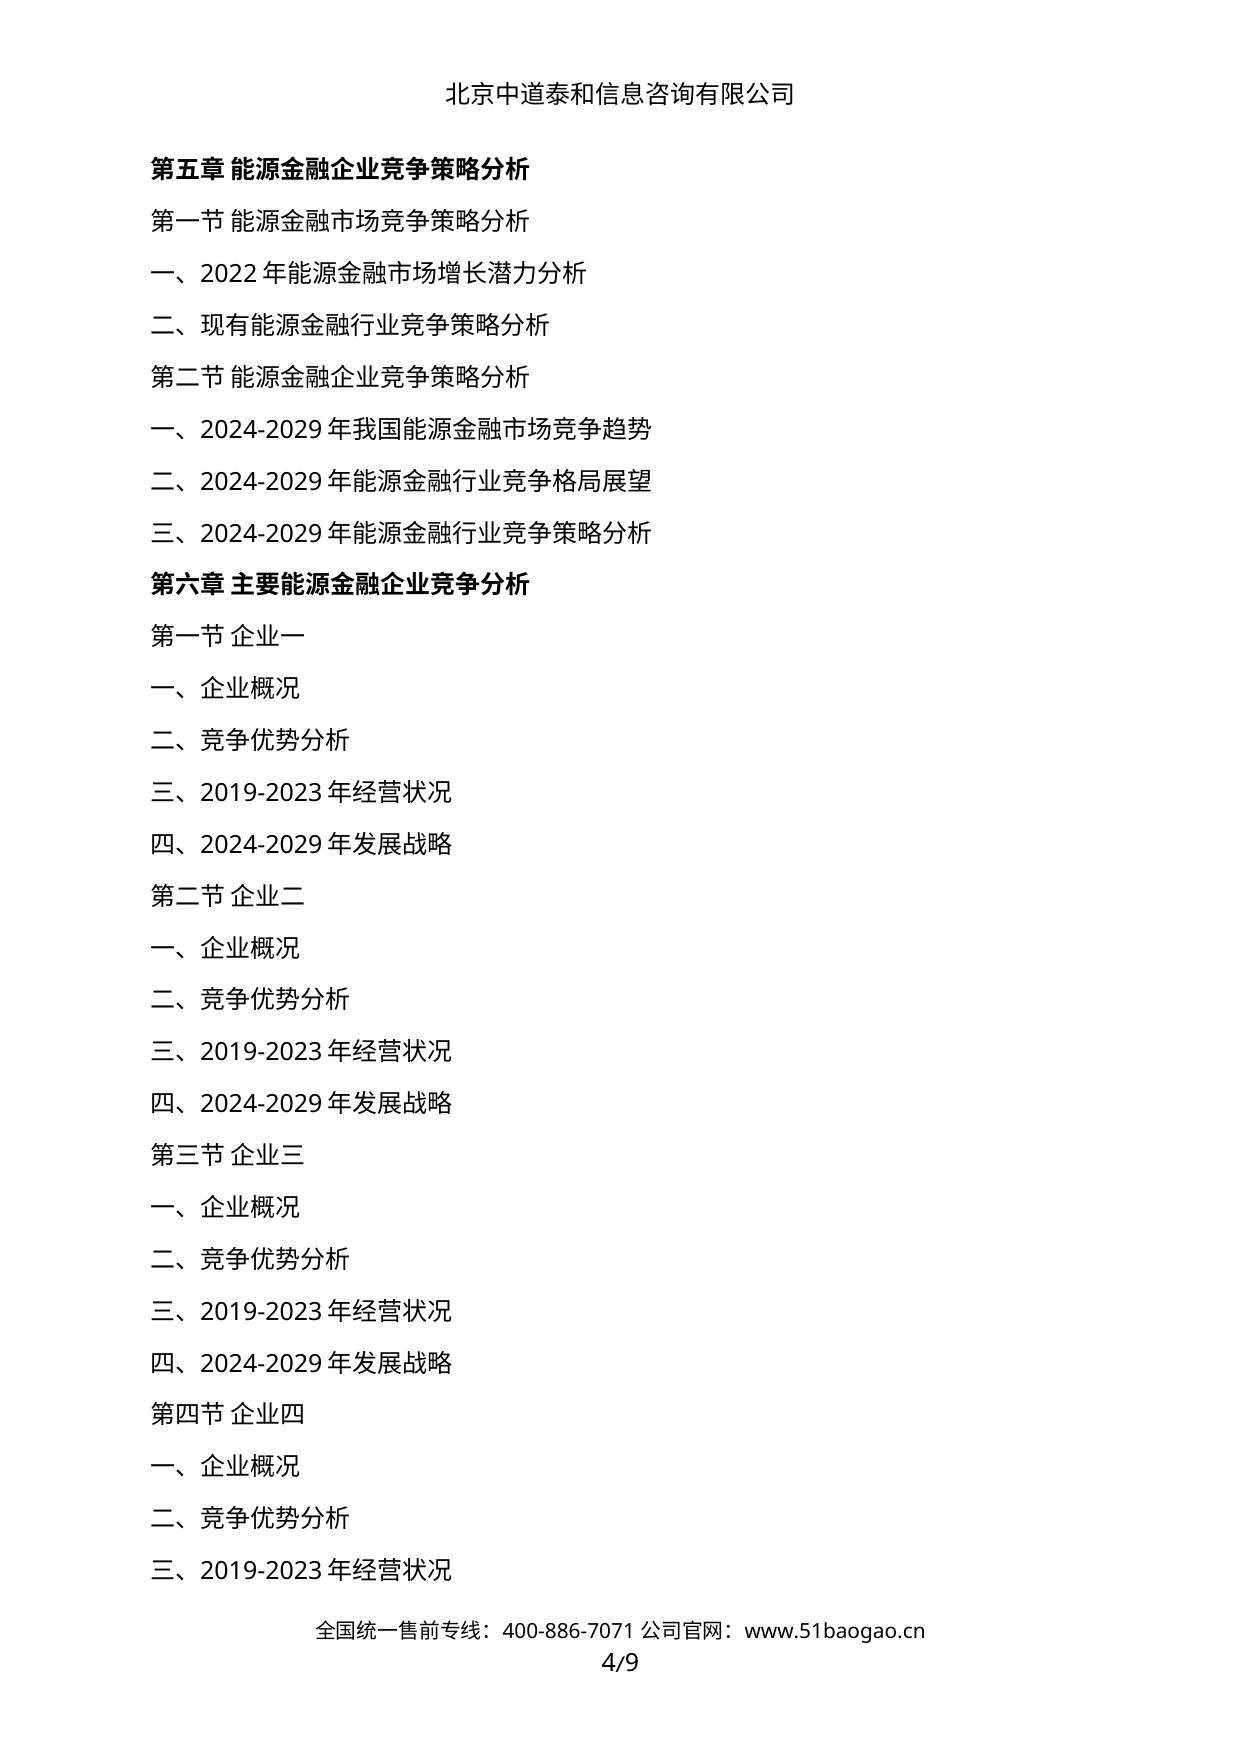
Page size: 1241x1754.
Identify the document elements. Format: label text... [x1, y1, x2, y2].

text 三、2019-2023年经营状况 [150, 1032, 1090, 1068]
text 三、2019-2023年经营状况 [150, 772, 1090, 809]
text 四、2024-2029年发展战略 [150, 824, 1090, 861]
text 第五章 能源金融企业竞争策略分析 [150, 150, 1090, 186]
text 二、竞争优势分析 [150, 721, 1090, 757]
text 第二节 企业二 [150, 876, 1090, 912]
text 三、2024-2029年能源金融行业竞争策略分析 [150, 513, 1090, 549]
text 一、企业概况 [150, 928, 1090, 964]
text 四、2024-2029年发展战略 [150, 1084, 1090, 1120]
text 三、2019-2023年经营状况 [150, 1551, 1090, 1587]
text 一、2024-2029年我国能源金融市场竞争趋势 [150, 409, 1090, 446]
text 第六章 主要能源金融企业竞争分析 [150, 565, 1090, 601]
text 四、2024-2029年发展战略 [150, 1343, 1090, 1379]
text 一、企业概况 [150, 669, 1090, 705]
text 一、企业概况 [150, 1447, 1090, 1483]
text 第三节 企业三 [150, 1136, 1090, 1172]
text 一、企业概况 [150, 1187, 1090, 1224]
text 第二节 能源金融企业竞争策略分析 [150, 357, 1090, 394]
text 二、2024-2029年能源金融行业竞争格局展望 [150, 461, 1090, 497]
text 一、2022年能源金融市场增长潜力分析 [150, 254, 1090, 290]
text 二、竞争优势分析 [150, 980, 1090, 1016]
text 第一节 能源金融市场竞争策略分析 [150, 202, 1090, 238]
text 二、现有能源金融行业竞争策略分析 [150, 306, 1090, 342]
text 二、竞争优势分析 [150, 1239, 1090, 1276]
text 三、2019-2023年经营状况 [150, 1291, 1090, 1327]
text 二、竞争优势分析 [150, 1499, 1090, 1535]
text 第四节 企业四 [150, 1395, 1090, 1431]
text 第一节 企业一 [150, 617, 1090, 653]
